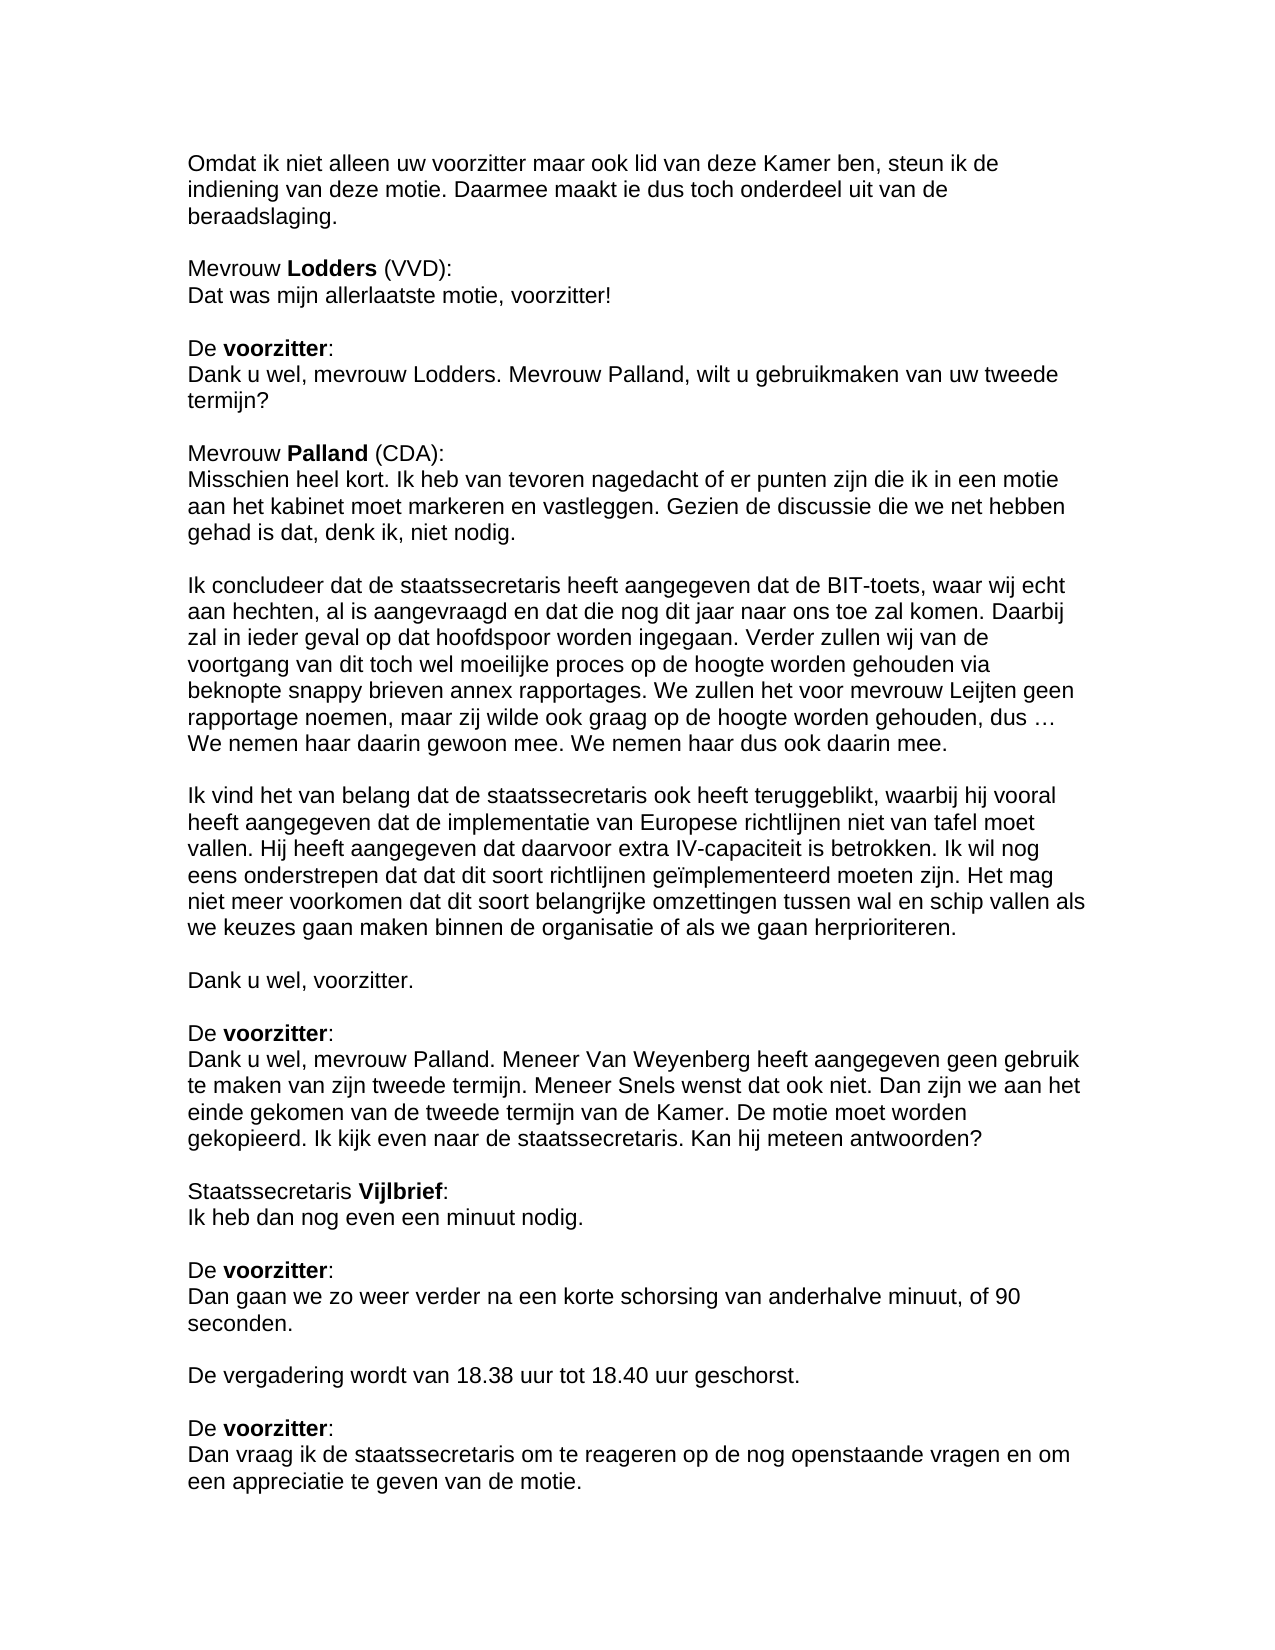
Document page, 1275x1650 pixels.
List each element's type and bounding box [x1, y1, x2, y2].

text [187, 150, 1087, 1494]
